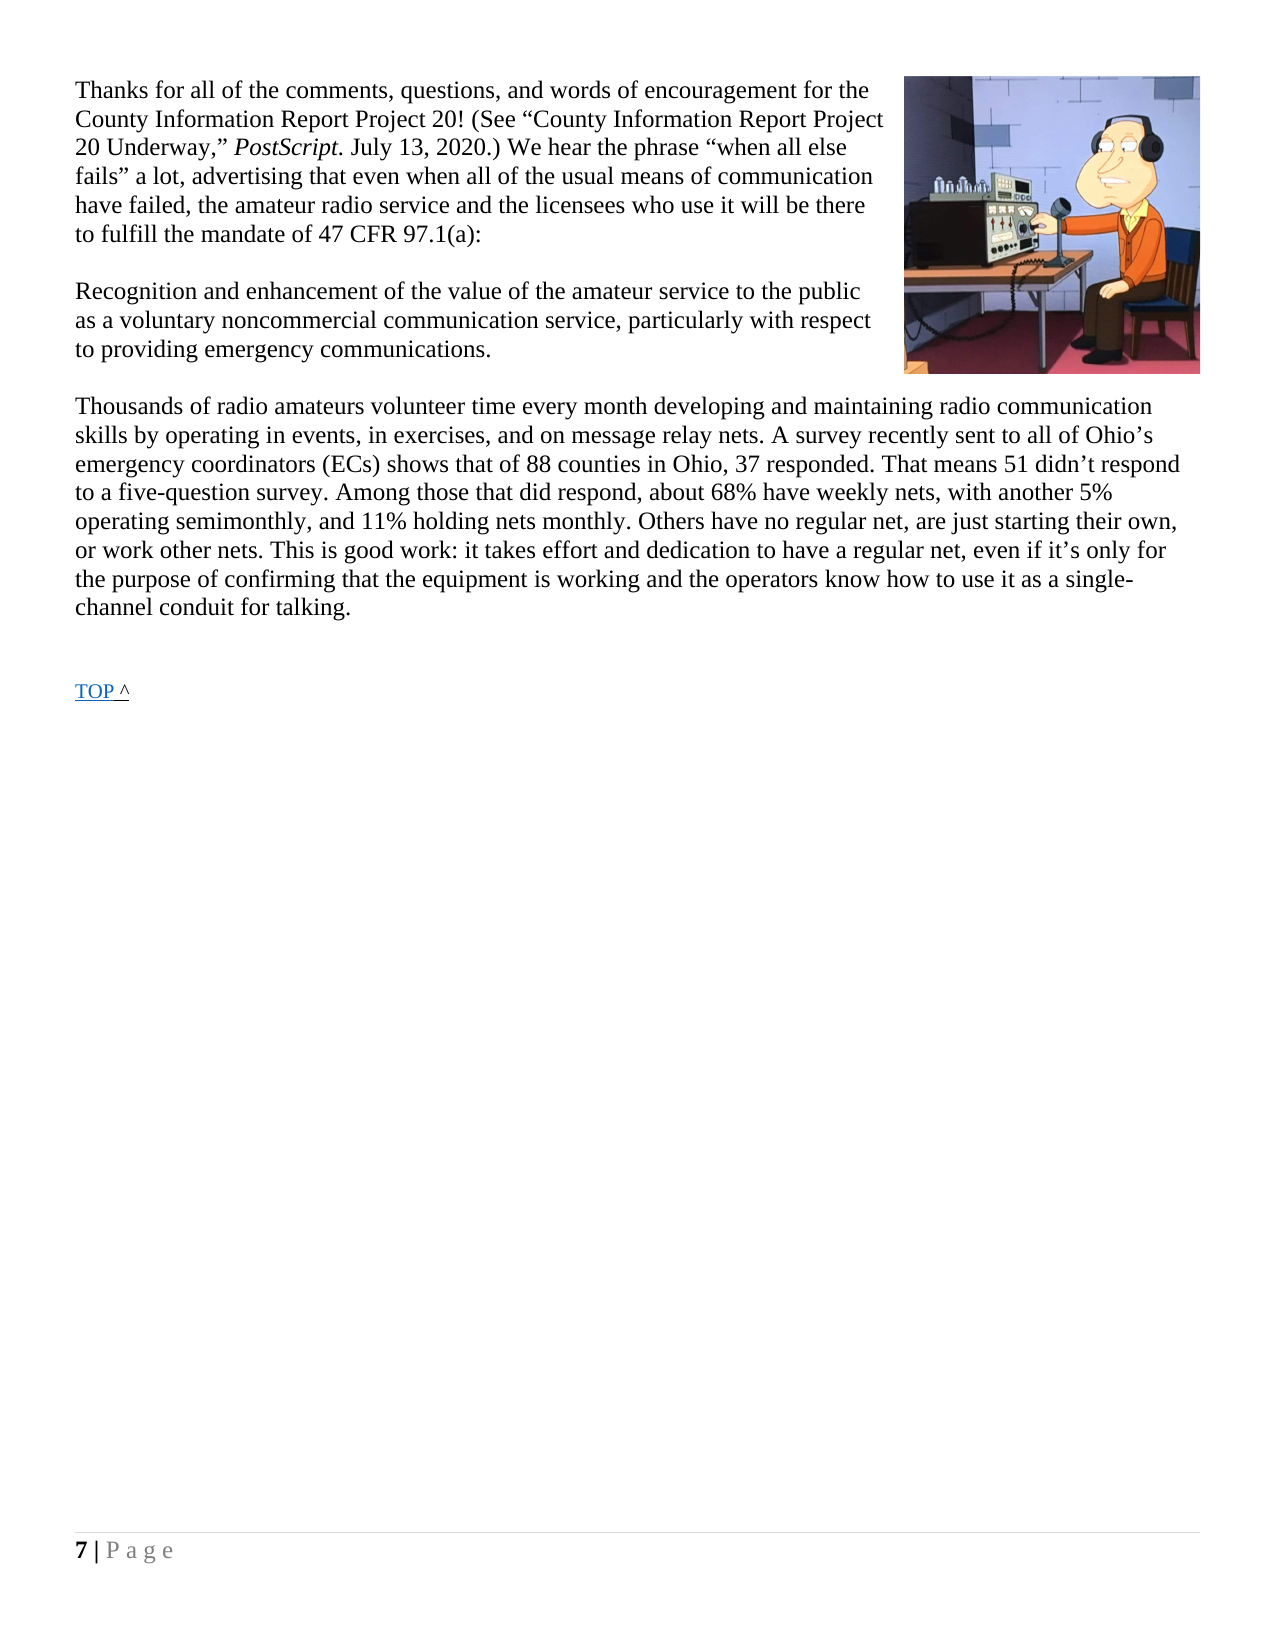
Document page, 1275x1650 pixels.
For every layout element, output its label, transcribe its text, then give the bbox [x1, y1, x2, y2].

text Thousands of radio amateurs volunteer time every month developing and maintaining radio communication skills by operating in events, in exercises, and on message relay nets. A survey recently sent to all of Ohio’s emergency coordinators (ECs) shows that of 88 counties in Ohio, 37 responded. That means 51 didn’t respond to a five-question survey. Among those that did respond, about 68% have weekly nets, with another 5% operating semimonthly, and 11% holding nets monthly. Others have no regular net, are just starting their own, or work other nets. This is good work: it takes effort and dedication to have a regular net, even if it’s only for the purpose of confirming that the equipment is working and the operators know how to use it as a single-channel conduit for talking. [75, 391, 1200, 621]
text Thanks for all of the comments, questions, and words of encouragement for the County Information Report Project 20! (See “County Information Report Project 20 Underway,” PostScript. July 13, 2020.) We hear the phrase “when all else fails” a lot, advertising that even when all of the usual means of communication have failed, the amateur radio service and the licensees who use it will be there to fulfill the mandate of 47 CFR 97.1(a): [75, 75, 1200, 247]
text Recognition and enhancement of the value of the amateur service to the public as a voluntary noncommercial communication service, particularly with respect to providing emergency communications. [75, 276, 904, 362]
text TOP ^ [75, 679, 1200, 703]
picture [904, 76, 1200, 374]
